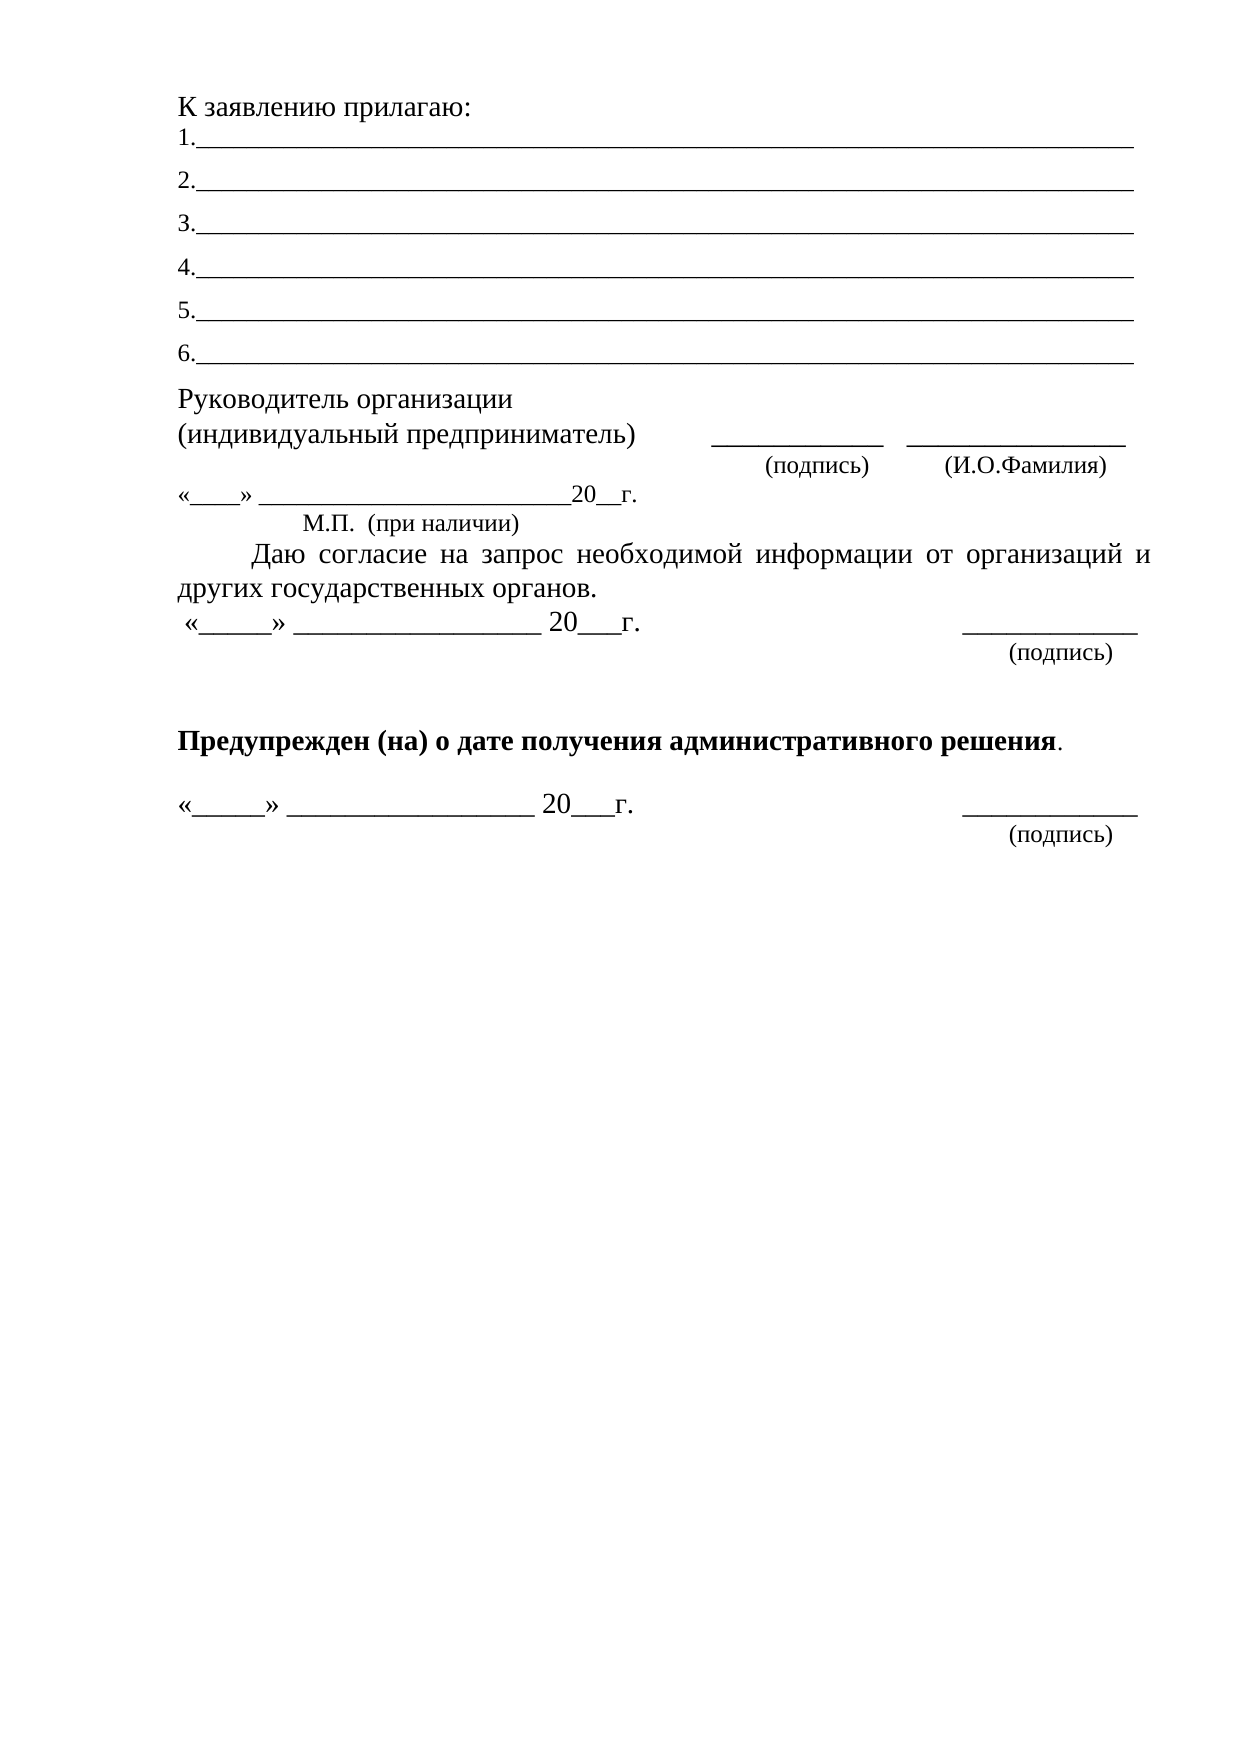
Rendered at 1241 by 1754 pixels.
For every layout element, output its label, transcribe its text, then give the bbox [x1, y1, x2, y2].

text «_____» _________________ 20___г. ____________ [177, 604, 1152, 637]
text Даю согласие на запрос необходимой информации от организаций и других государственных органов. [177, 537, 1152, 604]
text 2.___________________________________________________________________________ [177, 165, 1152, 194]
text (подпись) [177, 637, 1152, 666]
text (индивидуальный предприниматель) ___________ ______________ [177, 414, 1152, 450]
text Предупрежден (на) о дате получения административного решения. [177, 723, 1152, 757]
text (подпись) (И.О.Фамилия) [177, 450, 1152, 479]
text 4.___________________________________________________________________________ [177, 252, 1152, 280]
text М.П. (при наличии) [177, 508, 1152, 537]
text «____» _________________________20__г. [177, 479, 1152, 508]
text 5.___________________________________________________________________________ [177, 295, 1152, 323]
text 6.___________________________________________________________________________ [177, 338, 1152, 367]
text 1.___________________________________________________________________________ [177, 122, 1152, 151]
text К заявлению прилагаю: [177, 89, 1152, 122]
text «_____» _________________ 20___г. ____________ [177, 786, 1152, 819]
text З.___________________________________________________________________________ [177, 208, 1152, 237]
text Руководитель организации [177, 381, 1152, 414]
text (подпись) [177, 819, 1152, 848]
